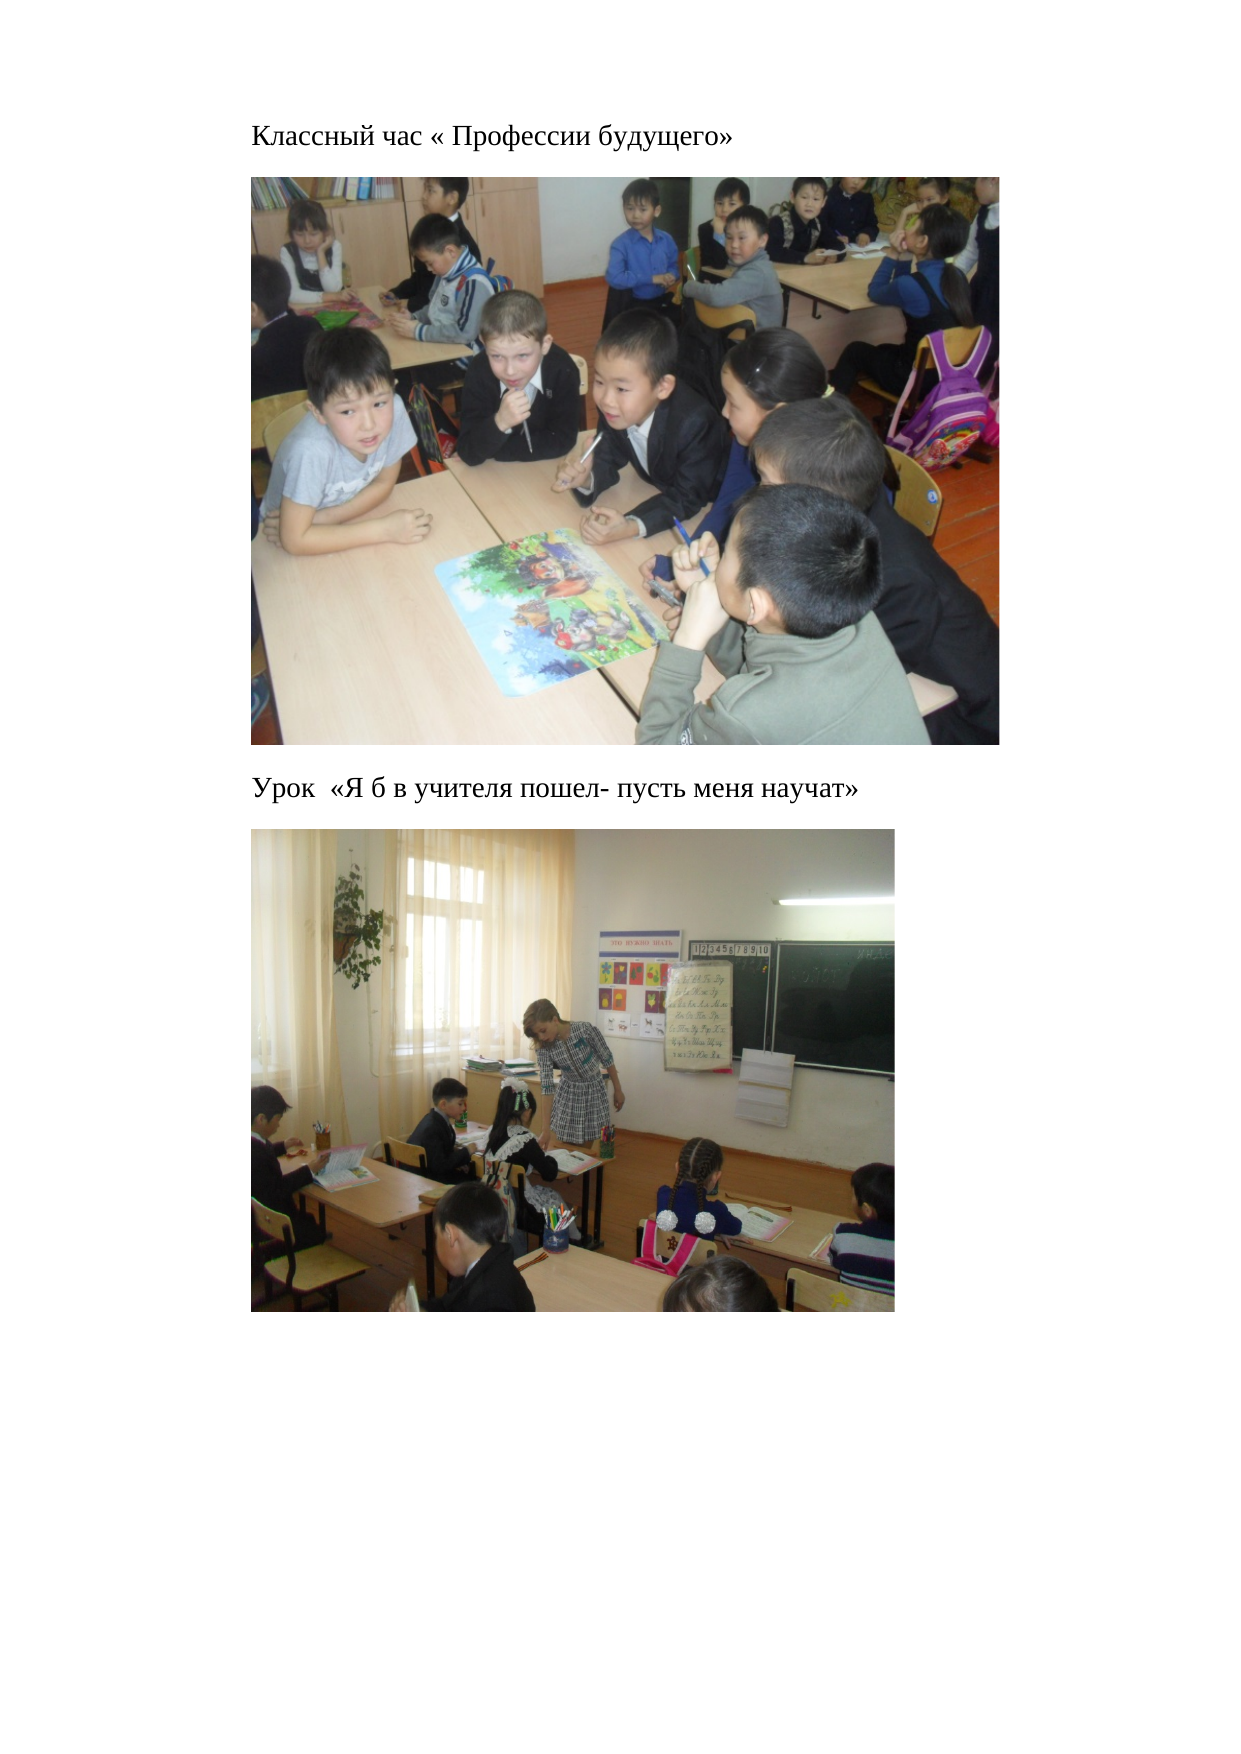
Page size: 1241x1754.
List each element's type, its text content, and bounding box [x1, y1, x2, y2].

picture [251, 829, 895, 1312]
text Урок «Я б в учителя пошел- пусть меня научат» [177, 770, 1152, 803]
picture [251, 177, 1000, 745]
text Классный час « Профессии будущего» [177, 118, 1152, 152]
